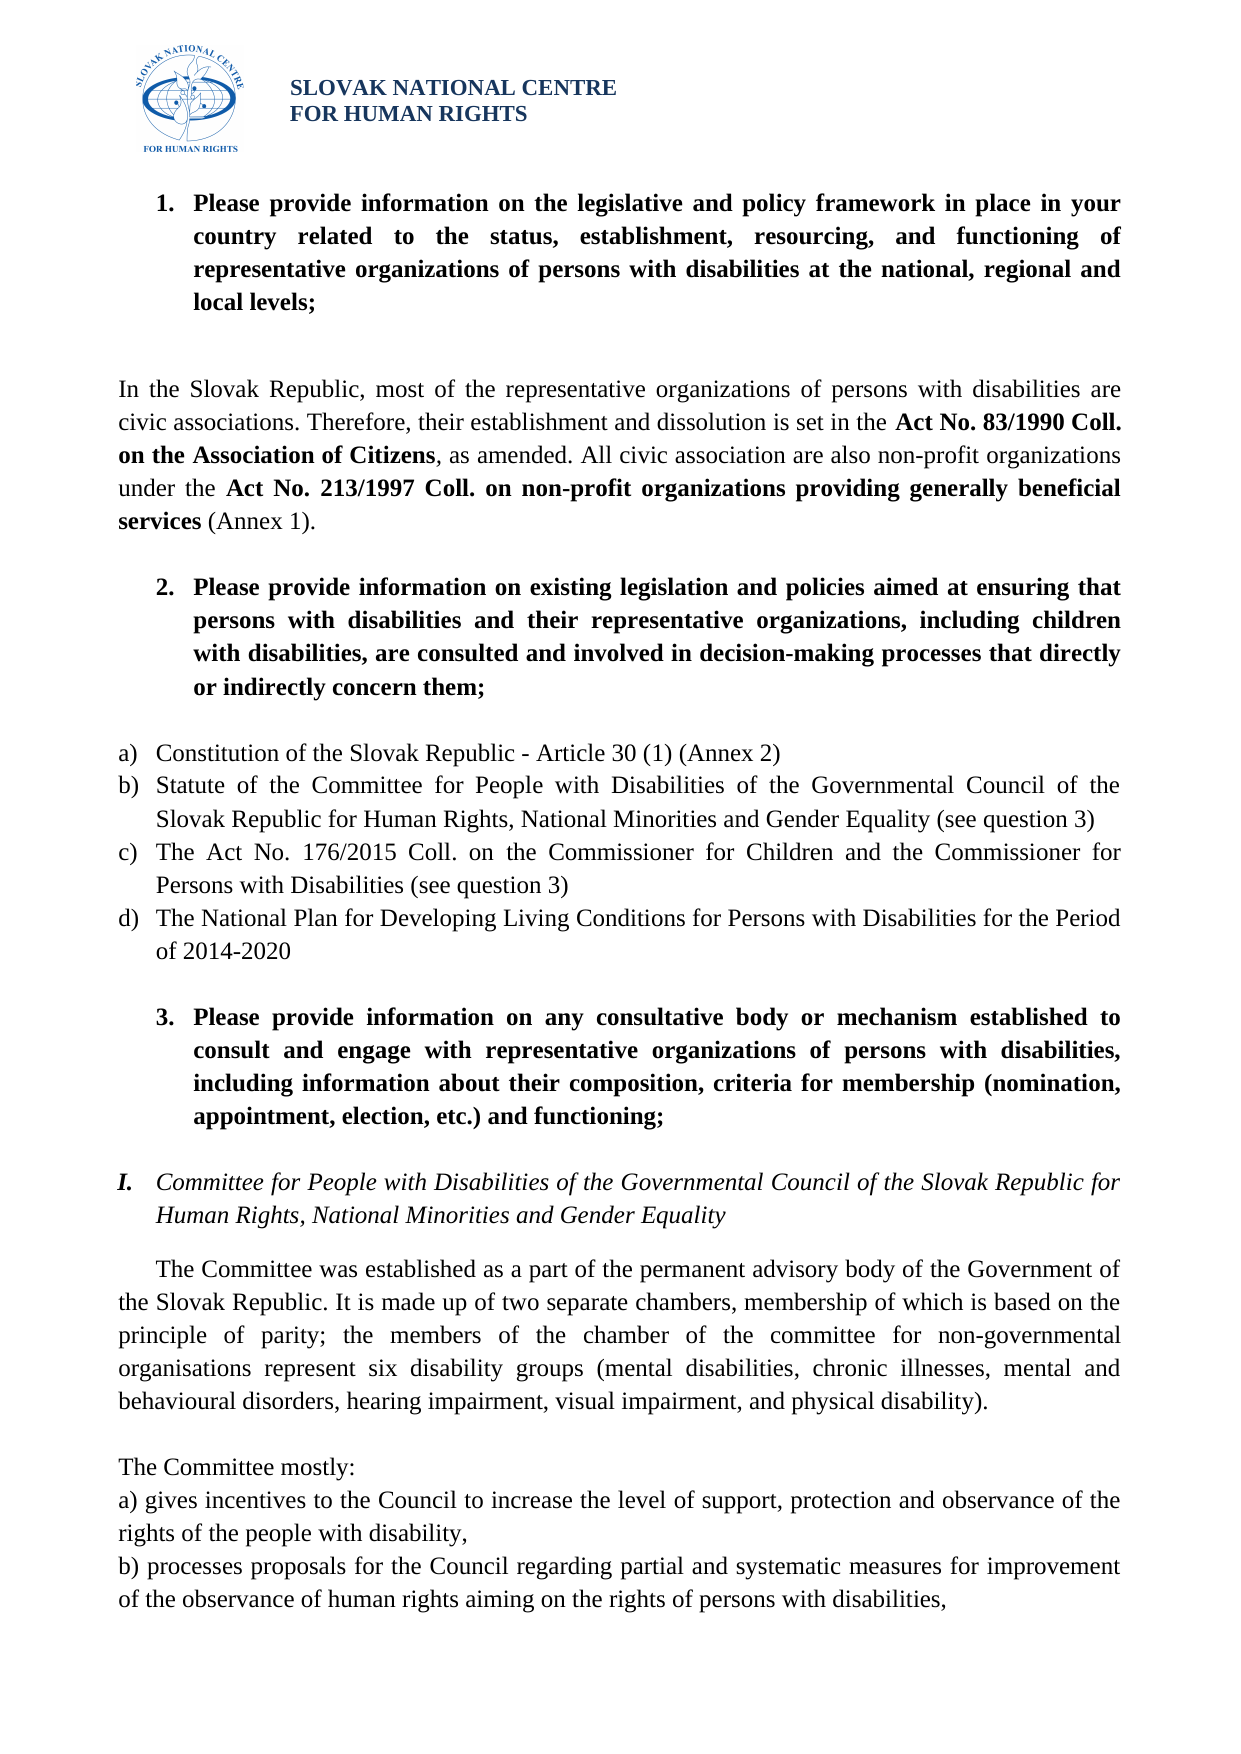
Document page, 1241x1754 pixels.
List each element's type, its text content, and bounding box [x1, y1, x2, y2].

list Please provide information on the legislative and policy framework in place in your country related to the status, establishment, resourcing, and functioning of representative organizations of persons with disabilities at the national, regional and local levels; [156, 188, 1122, 316]
text The Committee mostly: [118, 1452, 1122, 1481]
list Constitution of the Slovak Republic - Article 30 (1) (Annex 2) [118, 738, 1122, 766]
list Committee for People with Disabilities of the Governmental Council of the Slovak Republic for Human Rights, National Minorities and Gender Equality [133, 1167, 1122, 1229]
text b) processes proposals for the Council regarding partial and systematic measures for improvement of the observance of human rights aiming on the rights of persons with disabilities, [118, 1551, 1122, 1613]
list Please provide information on any consultative body or mechanism established to consult and engage with representative organizations of persons with disabilities, including information about their composition, criteria for membership (nomination, appointment, election, etc.) and functioning; [156, 1002, 1122, 1129]
picture [136, 45, 244, 152]
text a) gives incentives to the Council to increase the level of support, protection and observance of the rights of the people with disability, [118, 1485, 1122, 1547]
list The Act No. 176/2015 Coll. on the Commissioner for Children and the Commissioner for Persons with Disabilities (see question 3) [118, 837, 1122, 898]
text The Committee was established as a part of the permanent advisory body of the Government of the Slovak Republic. It is made up of two separate chambers, membership of which is based on the principle of parity; the members of the chamber of the committee for non-governmental organisations represent six disability groups (mental disabilities, chronic illnesses, mental and behavioural disorders, hearing impairment, visual impairment, and physical disability). [118, 1254, 1122, 1414]
subtitle In the Slovak Republic, most of the representative organizations of persons with disabilities are civic associations. Therefore, their establishment and dissolution is set in the Act No. 83/1990 Coll. on the Association of Citizens, as amended. All civic association are also non-profit organizations under the Act No. 213/1997 Coll. on non-profit organizations providing generally beneficial services (Annex 1). [118, 374, 1122, 535]
list Please provide information on existing legislation and policies aimed at ensuring that persons with disabilities and their representative organizations, including children with disabilities, are consulted and involved in decision-making processes that directly or indirectly concern them; [156, 572, 1122, 700]
list Statute of the Committee for People with Disabilities of the Governmental Council of the Slovak Republic for Human Rights, National Minorities and Gender Equality (see question 3) [118, 771, 1122, 832]
list The National Plan for Developing Living Conditions for Persons with Disabilities for the Period of 2014-2020 [118, 903, 1122, 964]
